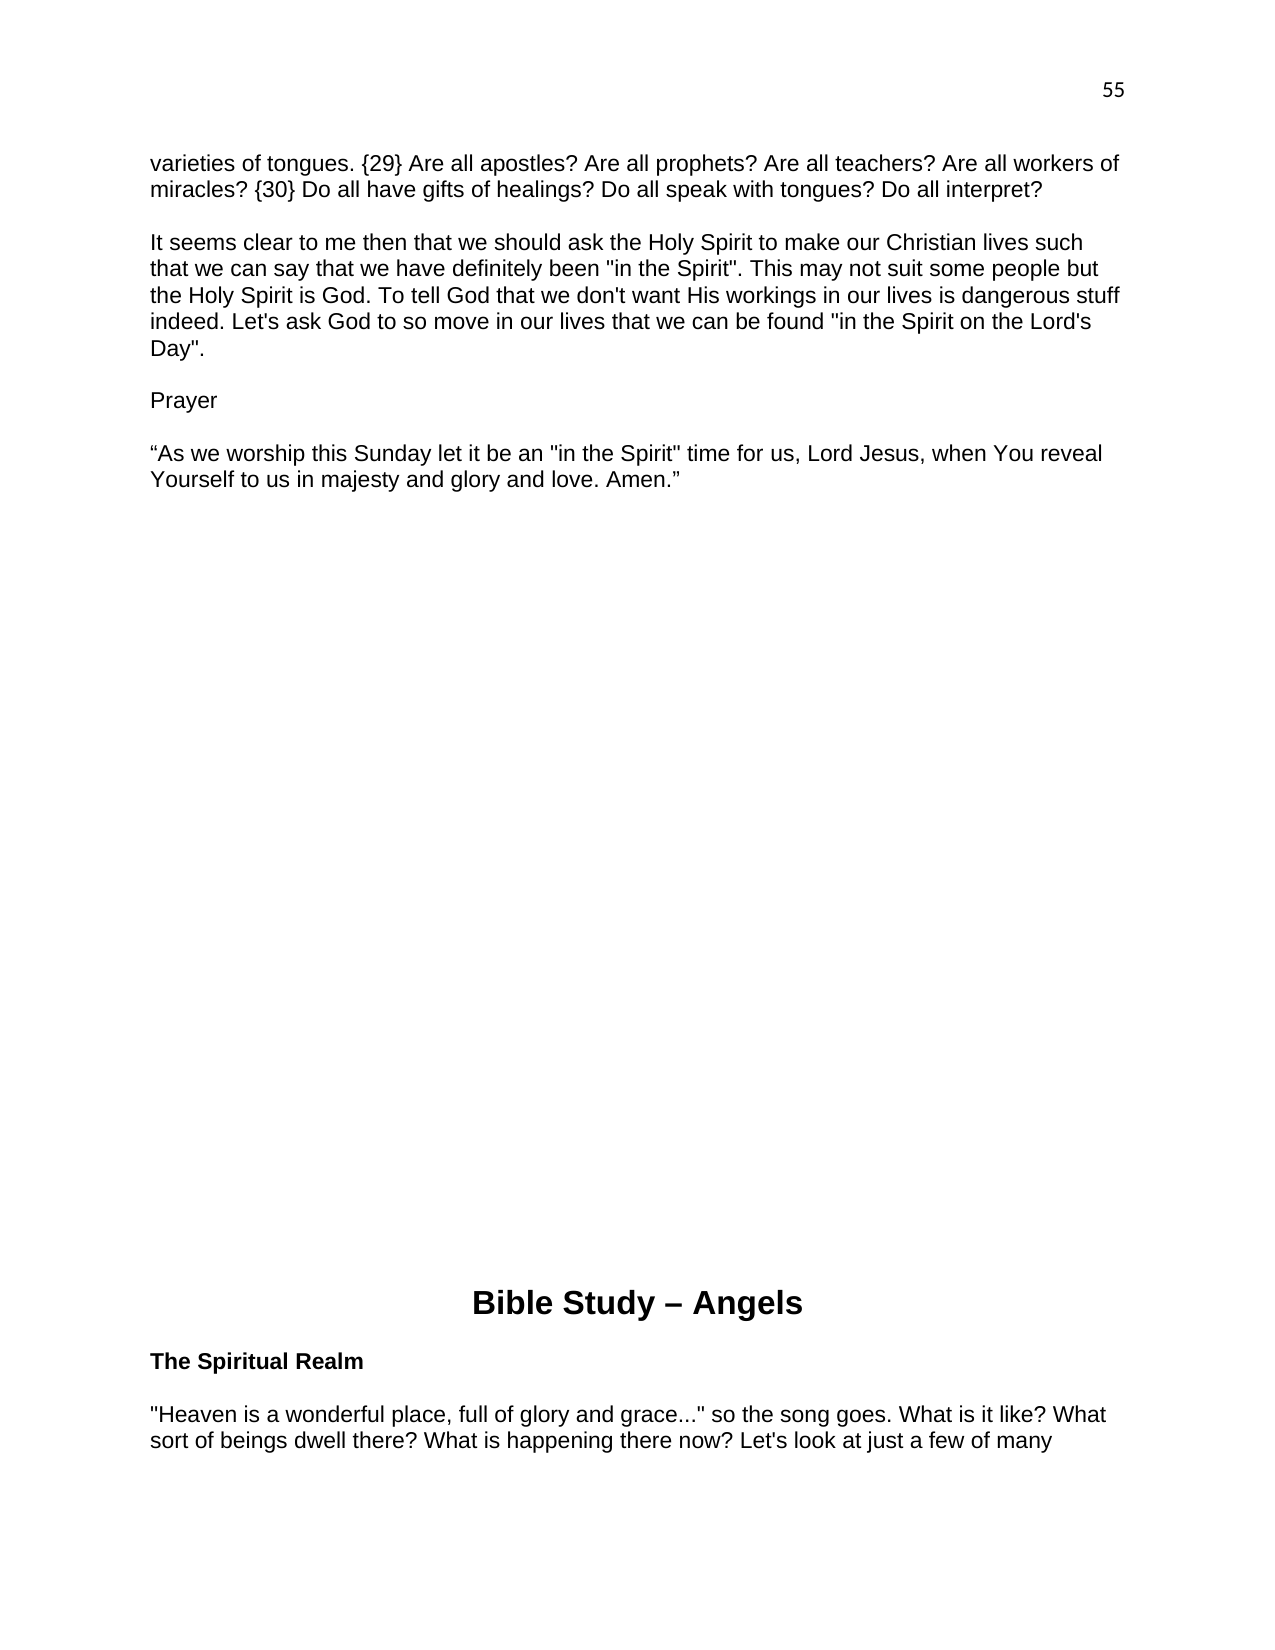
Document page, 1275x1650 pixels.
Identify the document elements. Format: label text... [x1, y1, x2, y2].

text It seems clear to me then that we should ask the Holy Spirit to make our Christian lives such that we can say that we have definitely been "in the Spirit". This may not suit some people but the Holy Spirit is God. To tell God that we don't want His workings in our lives is dangerous stuff indeed. Let's ask God to so move in our lives that we can be found "in the Spirit on the Lord's Day". [150, 229, 1125, 361]
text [150, 150, 1125, 203]
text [150, 1401, 1125, 1453]
text Prayer [150, 387, 1125, 413]
text “As we worship this Sunday let it be an "in the Spirit" time for us, Lord Jesus, when You reveal Yourself to us in majesty and glory and love. Amen.” [150, 440, 1125, 493]
text The Spiritual Realm [150, 1348, 1125, 1374]
text Bible Study – Angels [150, 1283, 1125, 1322]
